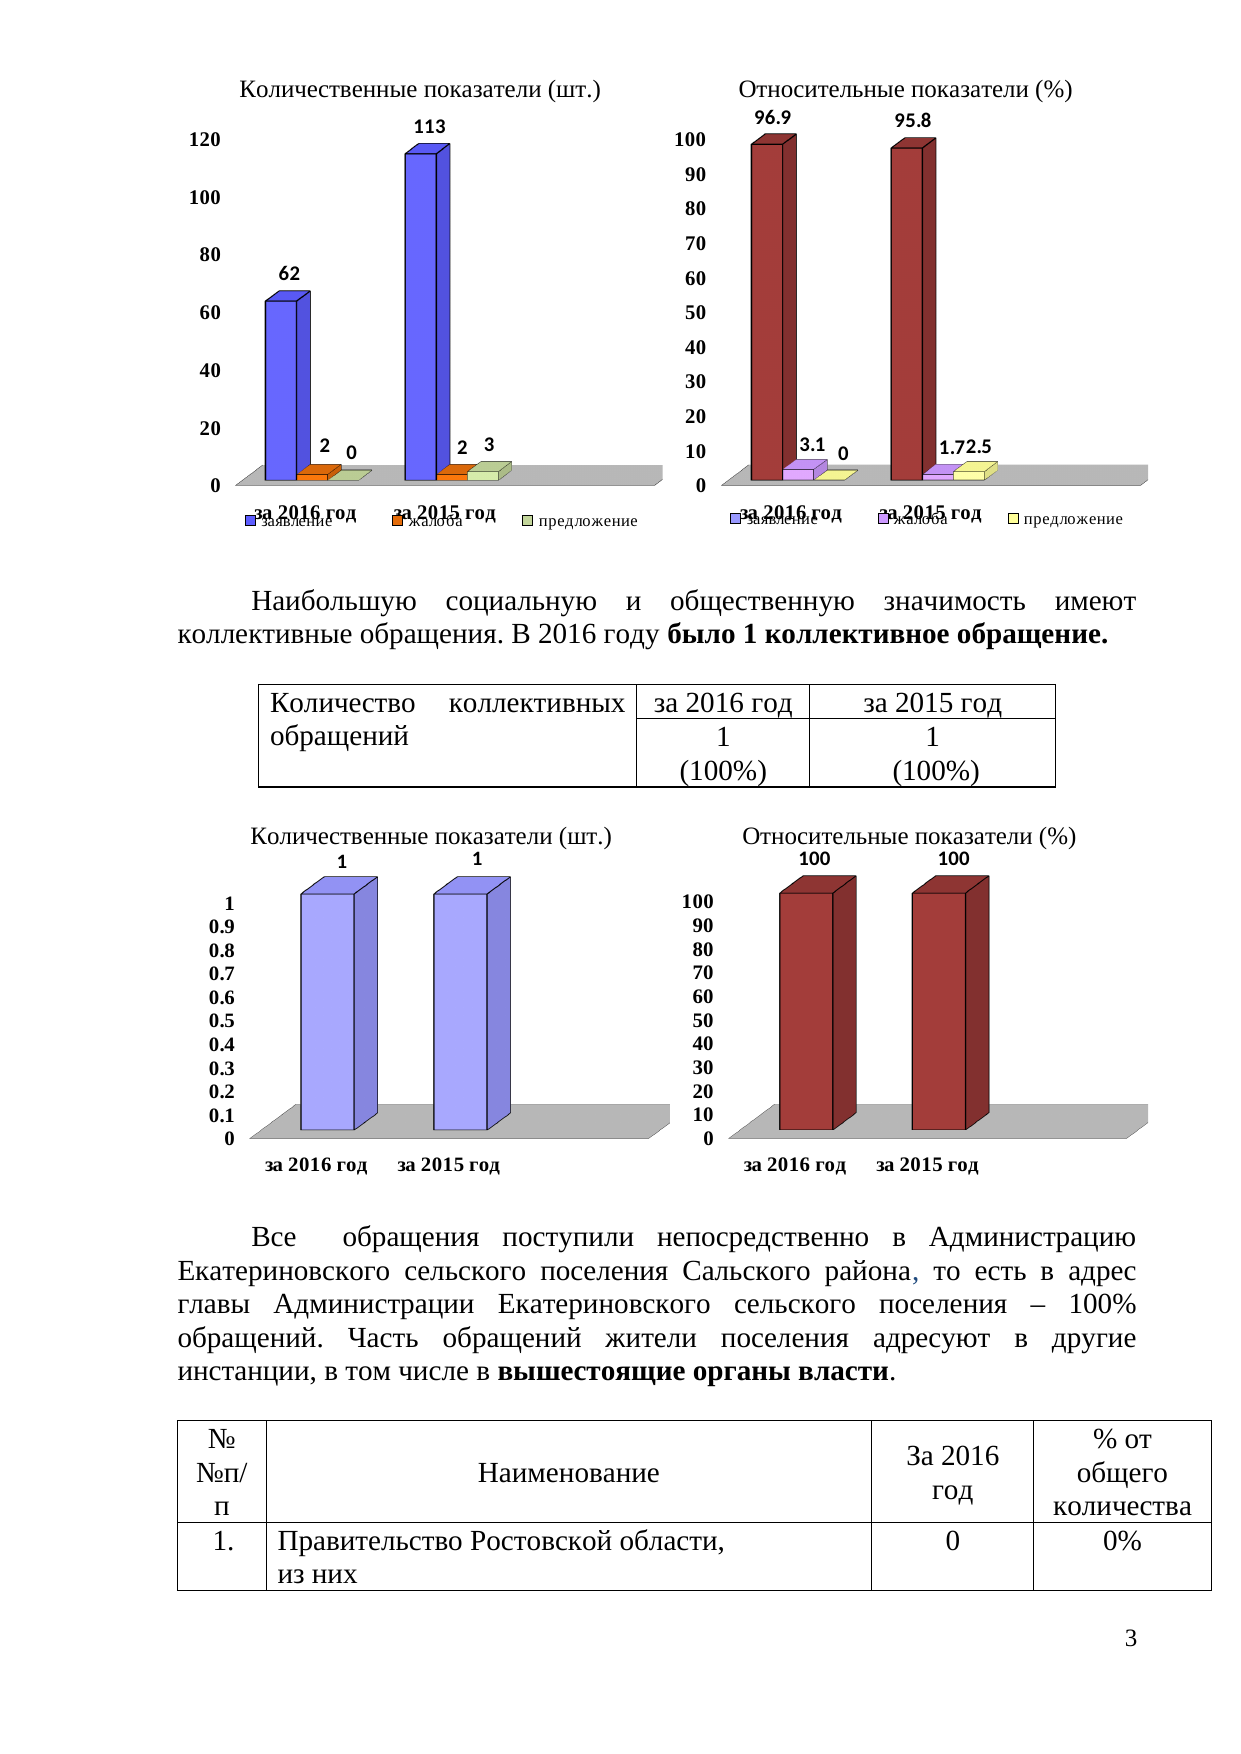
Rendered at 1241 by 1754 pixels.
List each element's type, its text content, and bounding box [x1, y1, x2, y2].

table_cell 0% 0% [1034, 1523, 1211, 1590]
table_header % от общего количества [1034, 1421, 1211, 1522]
table_cell 1 (100%) [810, 719, 1055, 786]
table_header Количественные показатели (шт.) [192, 821, 670, 850]
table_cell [267, 1523, 871, 1590]
table_cell [663, 103, 1148, 549]
table_header Количество коллективных обращений [259, 685, 636, 786]
table_cell 0 [872, 1523, 1033, 1590]
table_header Количественные показатели (шт.) [177, 74, 663, 103]
table_cell [670, 850, 1148, 1186]
table_cell [178, 1523, 266, 1590]
table_cell 1 (100%) [637, 719, 809, 786]
table_header Наименование [267, 1421, 871, 1522]
table_header за 2016 год [637, 685, 809, 718]
text Наибольшую социальную и общественную значимость имеют коллективные обращения. В 2016 году было 1 коллективное обращение. [177, 583, 1137, 650]
table_header Относительные показатели (%) [670, 821, 1148, 850]
table_header за 2015 год [810, 685, 1055, 718]
text Все обращения поступили непосредственно в Администрацию Екатериновского сельского поселения Сальского района, то есть в адрес главы Администрации Екатериновского сельского поселения – 100% обращений. Часть обращений жители поселения адресуют в другие инстанции, в том числе в вышестоящие органы власти. [177, 1219, 1137, 1387]
table_cell [192, 850, 670, 1186]
table_header Относительные показатели (%) [663, 74, 1148, 103]
table_cell [177, 103, 663, 549]
table_header За 2016 год [872, 1421, 1033, 1522]
table_header №№п/п [178, 1421, 266, 1522]
